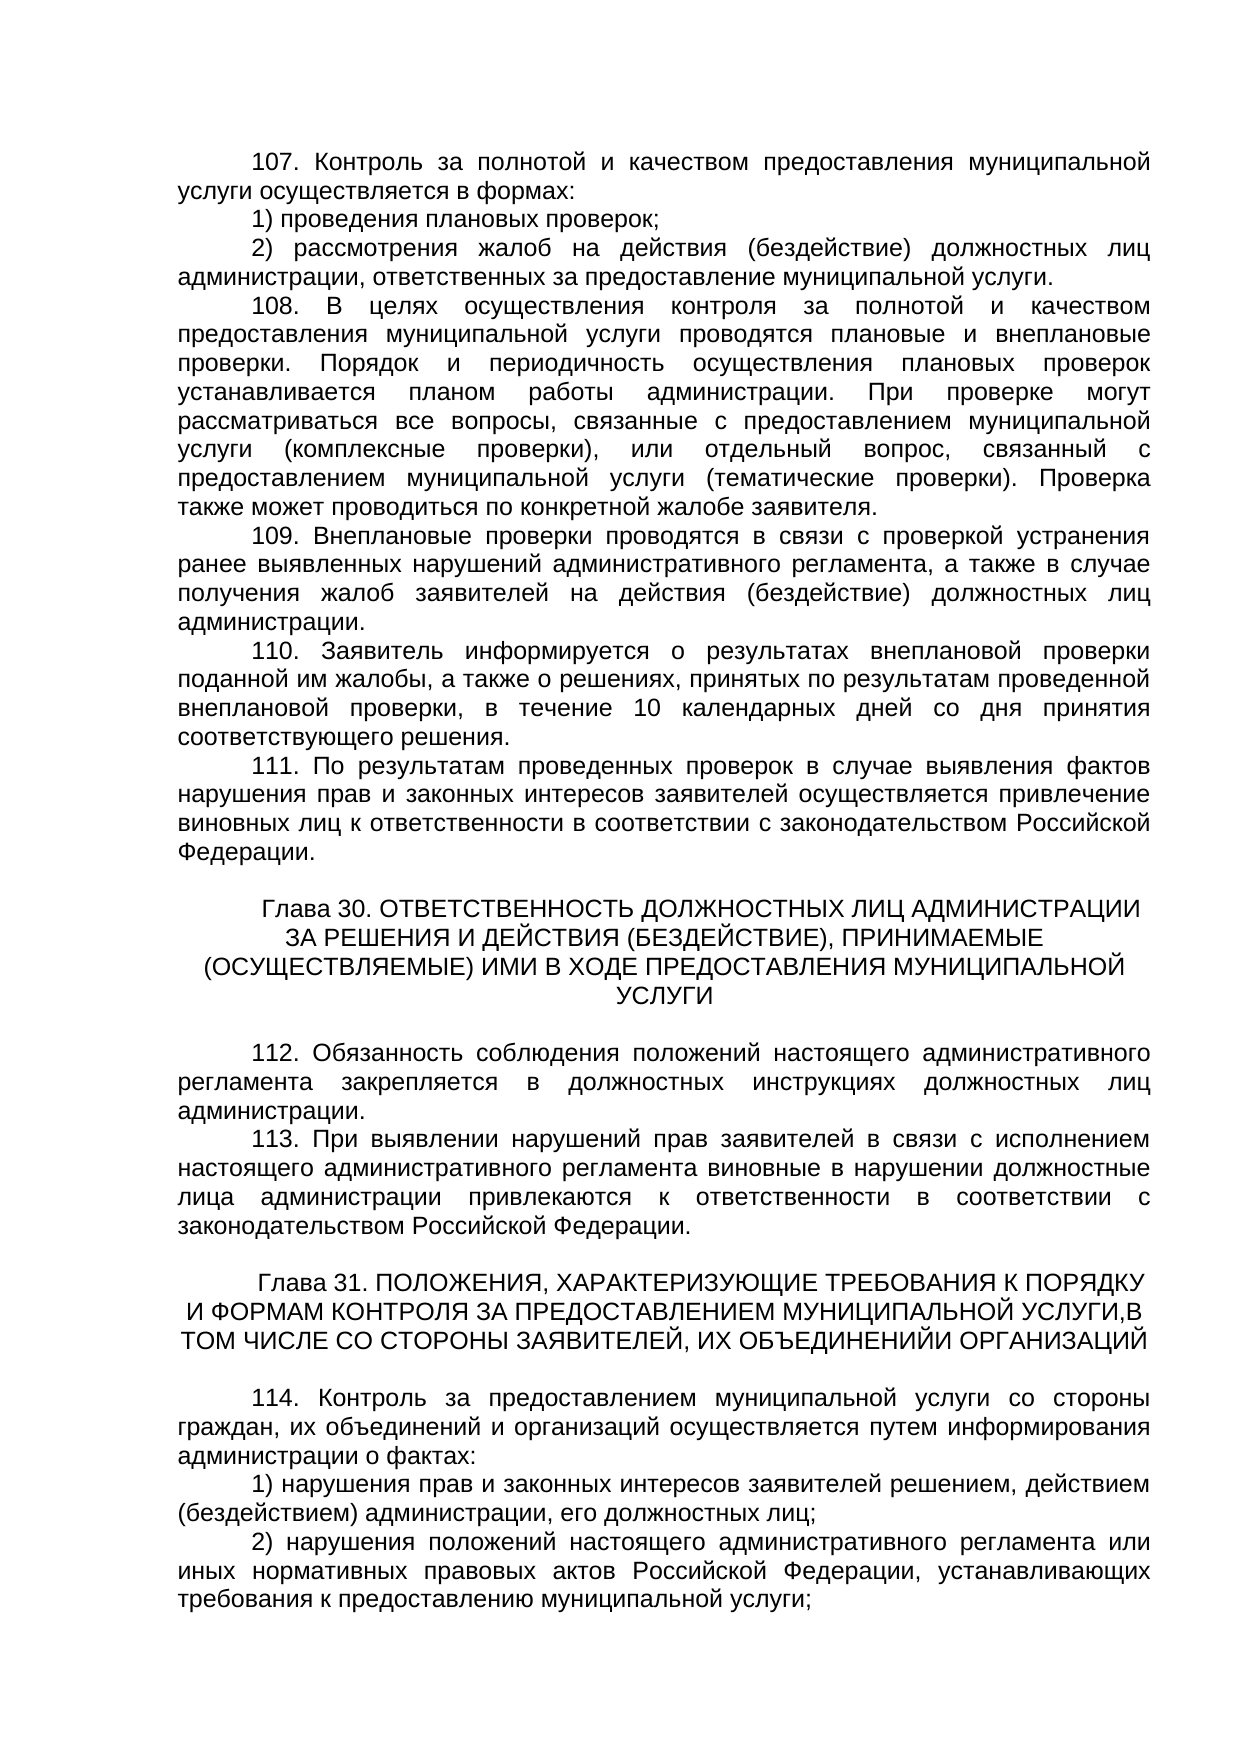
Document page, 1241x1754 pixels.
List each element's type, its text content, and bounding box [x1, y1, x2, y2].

text 114. Контроль за предоставлением муниципальной услуги со стороны граждан, их объединений и организаций осуществляется путем информирования администрации о фактах: [177, 1383, 1152, 1469]
text Глава 30. ОТВЕТСТВЕННОСТЬ ДОЛЖНОСТНЫХ ЛИЦ АДМИНИСТРАЦИИ ЗА РЕШЕНИЯ И ДЕЙСТВИЯ (БЕЗДЕЙСТВИЕ), ПРИНИМАЕМЫЕ (ОСУЩЕСТВЛЯЕМЫЕ) ИМИ В ХОДЕ ПРЕДОСТАВЛЕНИЯ МУНИЦИПАЛЬНОЙ УСЛУГИ [177, 894, 1152, 1009]
text 112. Обязанность соблюдения положений настоящего административного регламента закрепляется в должностных инструкциях должностных лиц администрации. [177, 1038, 1152, 1124]
text 111. По результатам проведенных проверок в случае выявления фактов нарушения прав и законных интересов заявителей осуществляется привлечение виновных лиц к ответственности в соответствии с законодательством Российской Федерации. [177, 751, 1152, 866]
text 107. Контроль за полнотой и качеством предоставления муниципальной услуги осуществляется в формах: [177, 147, 1152, 204]
text 1) нарушения прав и законных интересов заявителей решением, действием (бездействием) администрации, его должностных лиц; [177, 1469, 1152, 1527]
text 109. Внеплановые проверки проводятся в связи с проверкой устранения ранее выявленных нарушений административного регламента, а также в случае получения жалоб заявителей на действия (бездействие) должностных лиц администрации. [177, 521, 1152, 636]
text 1) проведения плановых проверок; [177, 204, 1152, 233]
text 2) нарушения положений настоящего административного регламента или иных нормативных правовых актов Российской Федерации, устанавливающих требования к предоставлению муниципальной услуги; [177, 1527, 1152, 1613]
text 108. В целях осуществления контроля за полнотой и качеством предоставления муниципальной услуги проводятся плановые и внеплановые проверки. Порядок и периодичность осуществления плановых проверок устанавливается планом работы администрации. При проверке могут рассматриваться все вопросы, связанные с предоставлением муниципальной услуги (комплексные проверки), или отдельный вопрос, связанный с предоставлением муниципальной услуги (тематические проверки). Проверка также может проводиться по конкретной жалобе заявителя. [177, 291, 1152, 521]
text Глава 31. ПОЛОЖЕНИЯ, ХАРАКТЕРИЗУЮЩИЕ ТРЕБОВАНИЯ К ПОРЯДКУ И ФОРМАМ КОНТРОЛЯ ЗА ПРЕДОСТАВЛЕНИЕМ МУНИЦИПАЛЬНОЙ УСЛУГИ,В ТОМ ЧИСЛЕ СО СТОРОНЫ ЗАЯВИТЕЛЕЙ, ИХ ОБЪЕДИНЕНИЙИ ОРГАНИЗАЦИЙ [177, 1268, 1152, 1354]
text 110. Заявитель информируется о результатах внеплановой проверки поданной им жалобы, а также о решениях, принятых по результатам проведенной внеплановой проверки, в течение 10 календарных дней со дня принятия соответствующего решения. [177, 636, 1152, 751]
text 113. При выявлении нарушений прав заявителей в связи с исполнением настоящего административного регламента виновные в нарушении должностные лица администрации привлекаются к ответственности в соответствии с законодательством Российской Федерации. [177, 1124, 1152, 1239]
text 2) рассмотрения жалоб на действия (бездействие) должностных лиц администрации, ответственных за предоставление муниципальной услуги. [177, 233, 1152, 291]
